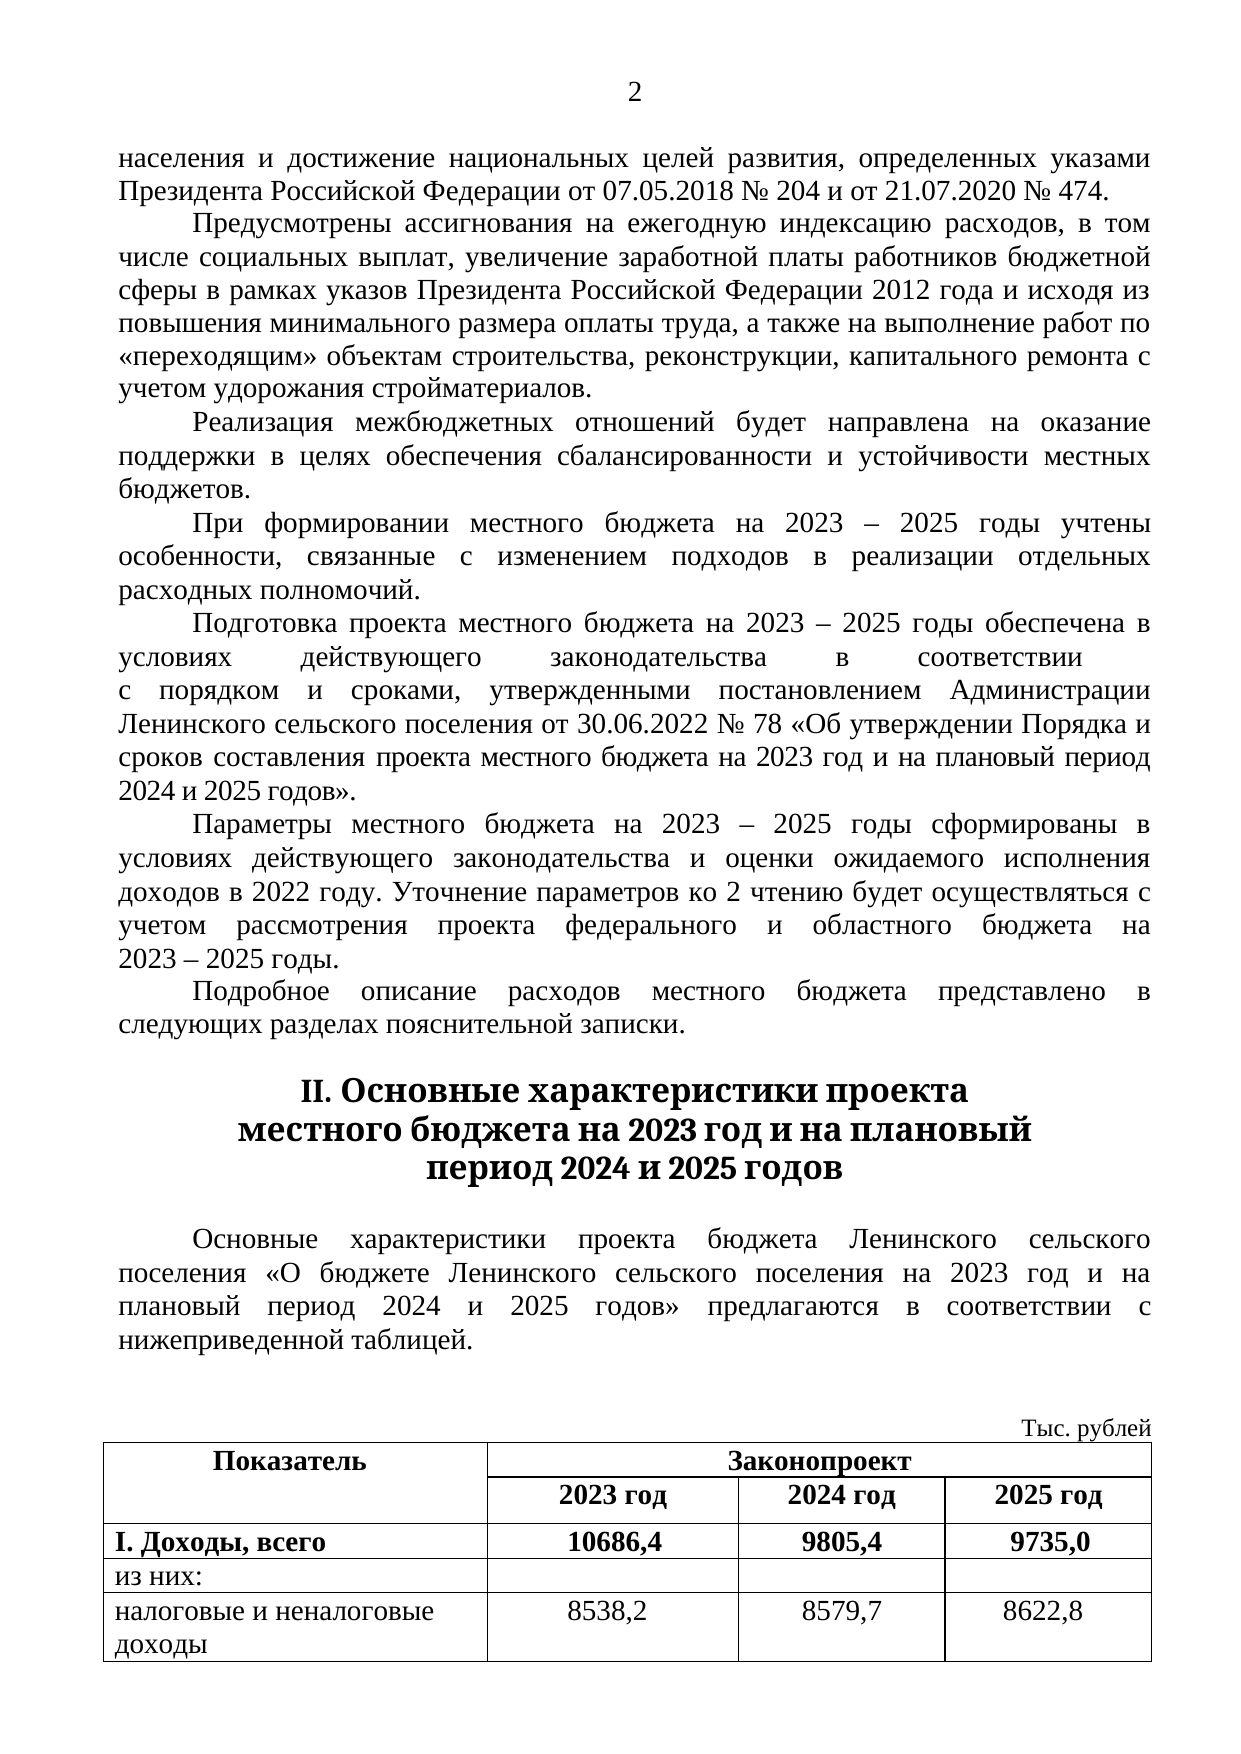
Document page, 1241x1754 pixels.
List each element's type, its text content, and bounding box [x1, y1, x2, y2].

table_cell 2023 год [488, 1478, 738, 1523]
table_cell [946, 1627, 1151, 1661]
text Подготовка проекта местного бюджета на 2023 – 2025 годы обеспечена в условиях действующего законодательства в соответствии с порядком и сроками, утвержденными постановлением Администрации Ленинского сельского поселения от 30.06.2022 № 78 «Об утверждении Порядка и сроков составления проекта местного бюджета на 2023 год и на плановый период 2024 и 2025 годов». [118, 605, 1152, 807]
table_cell [739, 1627, 944, 1661]
table_cell [488, 1627, 738, 1661]
text При формировании местного бюджета на 2023 – 2025 годы учтены особенности, связанные с изменением подходов в реализации отдельных расходных полномочий. [118, 505, 1152, 605]
table_cell 9735,0 [946, 1524, 1151, 1557]
text период 2024 и 2025 годов [118, 1149, 1152, 1188]
text местного бюджета на 2023 год и на плановый [118, 1111, 1152, 1149]
table_cell 9805,4 [739, 1524, 944, 1557]
table_cell [739, 1559, 944, 1592]
table_cell 8538,2 [488, 1593, 738, 1627]
table_cell 8622,8 [946, 1593, 1151, 1627]
table_header Законопроект [488, 1443, 1151, 1476]
table_cell налоговые и неналоговые доходы [104, 1593, 487, 1661]
table_cell из них: [104, 1559, 487, 1592]
text Параметры местного бюджета на 2023 – 2025 годы сформированы в условиях действующего законодательства и оценки ожидаемого исполнения доходов в 2022 году. Уточнение параметров ко 2 чтению будет осуществляться с учетом рассмотрения проекта федерального и областного бюджета на 2023 – 2025 годы. [118, 807, 1152, 974]
table_cell I. Доходы, всего [104, 1524, 487, 1557]
table_cell 8579,7 [739, 1593, 944, 1627]
text II. Основные характеристики проекта [118, 1073, 1152, 1111]
text Подробное описание расходов местного бюджета представлено в следующих разделах пояснительной записки. [118, 974, 1152, 1040]
table_cell 2025 год [946, 1478, 1151, 1523]
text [118, 141, 1152, 207]
table_cell [946, 1559, 1151, 1592]
text Предусмотрены ассигнования на ежегодную индексацию расходов, в том числе социальных выплат, увеличение заработной платы работников бюджетной сферы в рамках указов Президента Российской Федерации 2012 года и исходя из повышения минимального размера оплаты труда, а также на выполнение работ по «переходящим» объектам строительства, реконструкции, капитального ремонта с учетом удорожания стройматериалов. [118, 207, 1152, 404]
table_header Показатель [104, 1443, 487, 1523]
table_cell [488, 1559, 738, 1592]
text Основные характеристики проекта бюджета Ленинского сельского поселения «О бюджете Ленинского сельского поселения на 2023 год и на плановый период 2024 и 2025 годов» предлагаются в соответствии с нижеприведенной таблицей. [118, 1221, 1152, 1356]
table_cell 10686,4 [488, 1524, 738, 1557]
text Реализация межбюджетных отношений будет направлена на оказание поддержки в целях обеспечения сбалансированности и устойчивости местных бюджетов. [118, 404, 1152, 505]
text Тыс. рублей [118, 1413, 1152, 1442]
table_cell 2024 год [739, 1478, 944, 1523]
